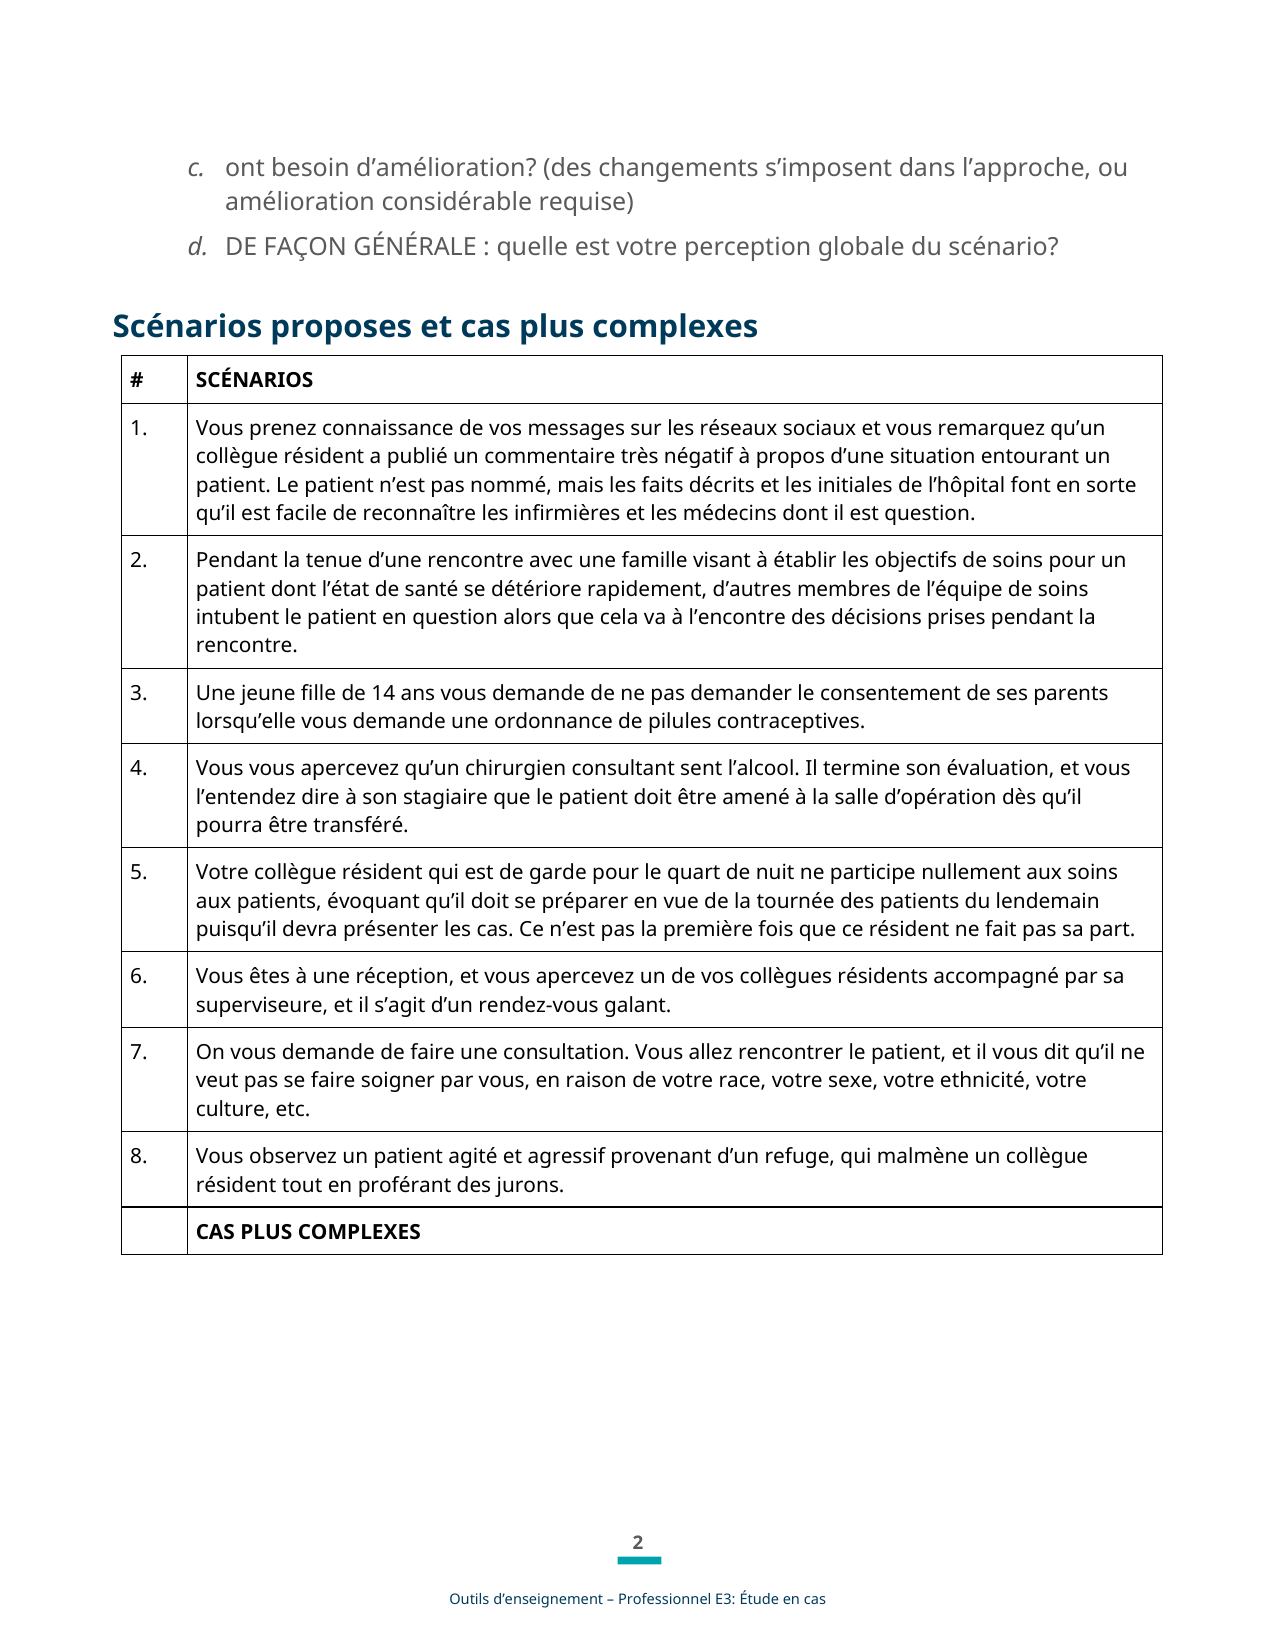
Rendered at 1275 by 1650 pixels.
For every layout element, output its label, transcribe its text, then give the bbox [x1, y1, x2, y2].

table_cell Une jeune fille de 14 ans vous demande de ne pas demander le consentement de ses parents lorsqu’elle vous demande une ordonnance de pilules contraceptives. [188, 669, 1162, 743]
table_cell Vous vous apercevez qu’un chirurgien consultant sent l’alcool. Il termine son évaluation, et vous l’entendez dire à son stagiaire que le patient doit être amené à la salle d’opération dès qu’il pourra être transféré. [188, 744, 1162, 847]
table_cell Vous observez un patient agité et agressif provenant d’un refuge, qui malmène un collègue résident tout en proférant des jurons. [188, 1132, 1162, 1206]
table_cell Vous êtes à une réception, et vous apercevez un de vos collègues résidents accompagné par sa superviseure, et il s’agit d’un rendez-vous galant. [188, 952, 1162, 1027]
table_cell 4. [122, 744, 187, 847]
subtitle Scénarios proposes et cas plus complexes [112, 304, 1162, 347]
table_cell CAS PLUS COMPLEXES [188, 1208, 1162, 1254]
table_cell 8. [122, 1132, 187, 1206]
table_cell 5. [122, 848, 187, 951]
table_header SCÉNARIOS [188, 356, 1162, 402]
table_cell On vous demande de faire une consultation. Vous allez rencontrer le patient, et il vous dit qu’il ne veut pas se faire soigner par vous, en raison de votre race, votre sexe, votre ethnicité, votre culture, etc. [188, 1028, 1162, 1131]
table_cell 3. [122, 669, 187, 743]
table_cell 1. [122, 404, 187, 535]
table_cell Vous prenez connaissance de vos messages sur les réseaux sociaux et vous remarquez qu’un collègue résident a publié un commentaire très négatif à propos d’une situation entourant un patient. Le patient n’est pas nommé, mais les faits décrits et les initiales de l’hôpital font en sorte qu’il est facile de reconnaître les infirmières et les médecins dont il est question. [188, 404, 1162, 535]
table_cell Votre collègue résident qui est de garde pour le quart de nuit ne participe nullement aux soins aux patients, évoquant qu’il doit se préparer en vue de la tournée des patients du lendemain puisqu’il devra présenter les cas. Ce n’est pas la première fois que ce résident ne fait pas sa part. [188, 848, 1162, 951]
table_cell [122, 1208, 187, 1254]
list ont besoin d’amélioration? (des changements s’imposent dans l’approche, ou amélioration considérable requise) [187, 150, 1162, 218]
table_cell 2. [122, 536, 187, 667]
table_cell 7. [122, 1028, 187, 1131]
table_cell Pendant la tenue d’une rencontre avec une famille visant à établir les objectifs de soins pour un patient dont l’état de santé se détériore rapidement, d’autres membres de l’équipe de soins intubent le patient en question alors que cela va à l’encontre des décisions prises pendant la rencontre. [188, 536, 1162, 667]
list DE FAÇON GÉNÉRALE : quelle est votre perception globale du scénario? [187, 228, 1162, 263]
table_cell 6. [122, 952, 187, 1027]
table_header # [122, 356, 187, 402]
